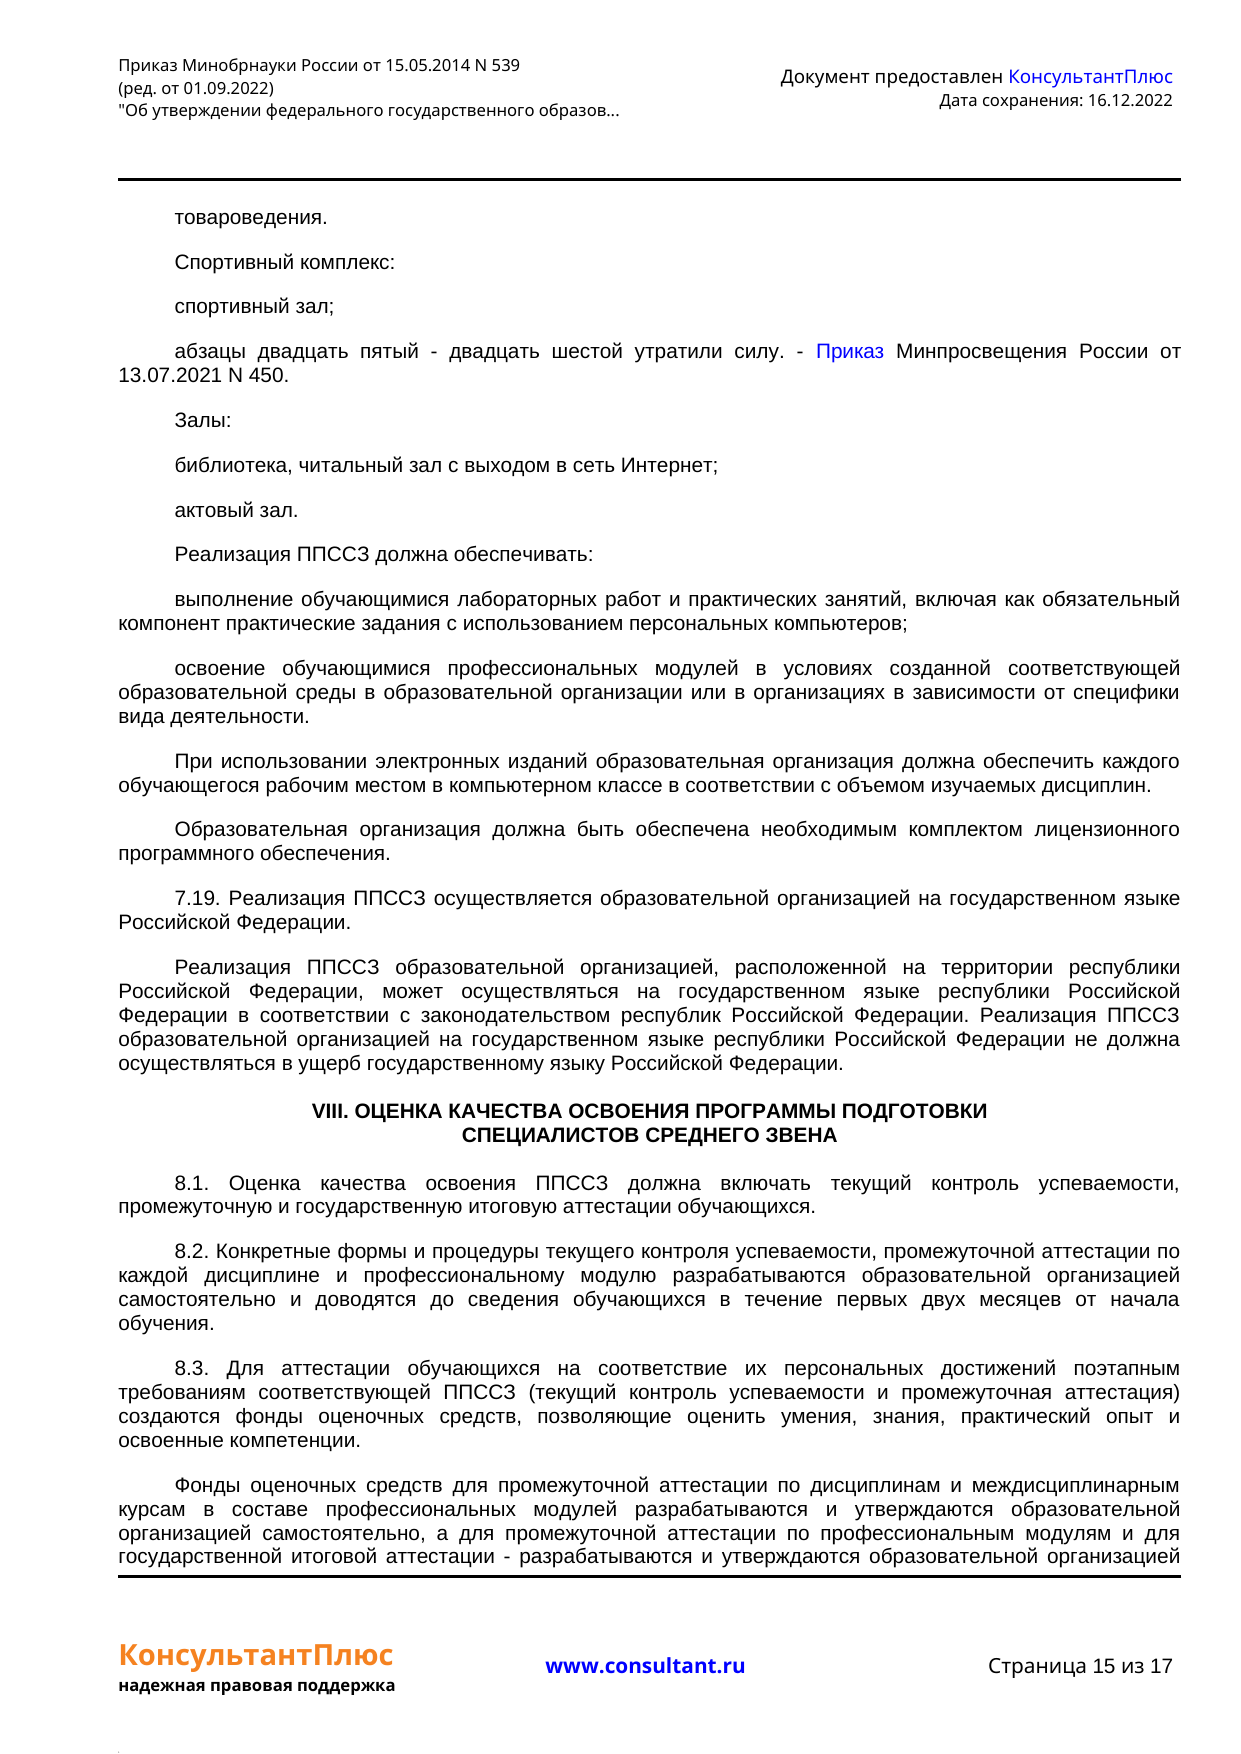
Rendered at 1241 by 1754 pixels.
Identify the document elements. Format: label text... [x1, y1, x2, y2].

title VIII. ОЦЕНКА КАЧЕСТВА ОСВОЕНИЯ ПРОГРАММЫ ПОДГОТОВКИ [118, 1098, 1181, 1122]
title СПЕЦИАЛИСТОВ СРЕДНЕГО ЗВЕНА [118, 1122, 1181, 1146]
text 8.3. Для аттестации обучающихся на соответствие их персональных достижений поэтапным требованиям соответствующей ППССЗ (текущий контроль успеваемости и промежуточная аттестация) создаются фонды оценочных средств, позволяющие оценить умения, знания, практический опыт и освоенные компетенции. [118, 1356, 1181, 1452]
text Залы: [118, 408, 1181, 432]
text Реализация ППССЗ должна обеспечивать: [118, 542, 1181, 566]
text абзацы двадцать пятый - двадцать шестой утратили силу. - Приказ Минпросвещения России от 13.07.2021 N 450. [118, 339, 1181, 387]
text Реализация ППССЗ образовательной организацией, расположенной на территории республики Российской Федерации, может осуществляться на государственном языке республики Российской Федерации в соответствии с законодательством республик Российской Федерации. Реализация ППССЗ образовательной организацией на государственном языке республики Российской Федерации не должна осуществляться в ущерб государственному языку Российской Федерации. [118, 955, 1181, 1074]
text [118, 1472, 1181, 1568]
text освоение обучающимися профессиональных модулей в условиях созданной соответствующей образовательной среды в образовательной организации или в организациях в зависимости от специфики вида деятельности. [118, 656, 1181, 728]
text актовый зал. [118, 497, 1181, 521]
text Образовательная организация должна быть обеспечена необходимым комплектом лицензионного программного обеспечения. [118, 817, 1181, 865]
text При использовании электронных изданий образовательная организация должна обеспечить каждого обучающегося рабочим местом в компьютерном классе в соответствии с объемом изучаемых дисциплин. [118, 748, 1181, 796]
text спортивный зал; [118, 294, 1181, 318]
text 8.1. Оценка качества освоения ППССЗ должна включать текущий контроль успеваемости, промежуточную и государственную итоговую аттестации обучающихся. [118, 1170, 1181, 1218]
text библиотека, читальный зал с выходом в сеть Интернет; [118, 453, 1181, 477]
text Спортивный комплекс: [118, 249, 1181, 273]
text товароведения. [118, 205, 1181, 229]
text выполнение обучающимися лабораторных работ и практических занятий, включая как обязательный компонент практические задания с использованием персональных компьютеров; [118, 587, 1181, 635]
text 8.2. Конкретные формы и процедуры текущего контроля успеваемости, промежуточной аттестации по каждой дисциплине и профессиональному модулю разрабатываются образовательной организацией самостоятельно и доводятся до сведения обучающихся в течение первых двух месяцев от начала обучения. [118, 1239, 1181, 1335]
text 7.19. Реализация ППССЗ осуществляется образовательной организацией на государственном языке Российской Федерации. [118, 886, 1181, 934]
